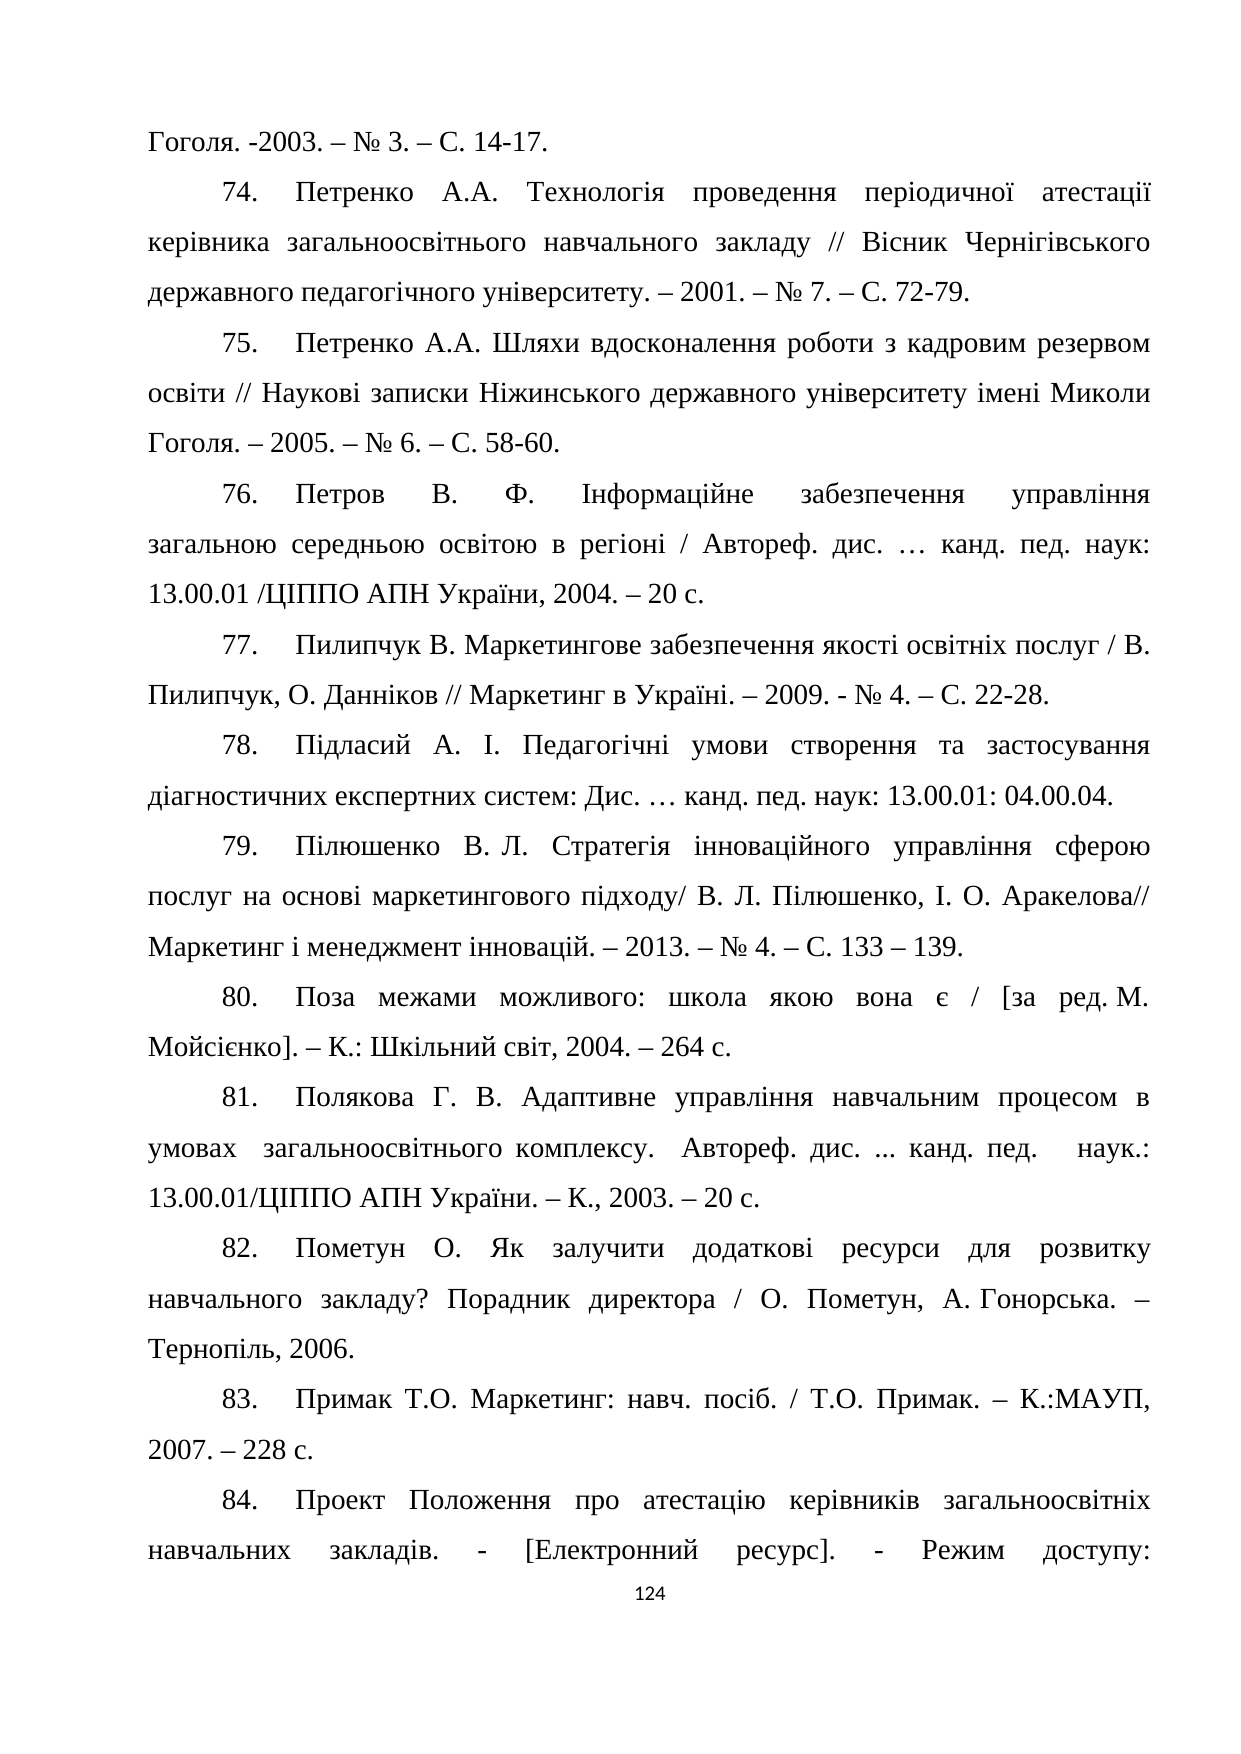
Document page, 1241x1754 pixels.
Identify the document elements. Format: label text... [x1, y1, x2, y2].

list Полякова Г. В. Адаптивне управління навчальним процесом в умовах загальноосвітнього комплексу. Автореф. дис. ... канд. пед. наук.: 13.00.01/ЦІППО АПН України. – К., 2003. – 20 с. [148, 1079, 1152, 1214]
list Поза межами можливого: школа якою вона є / [за ред. М. Мойсієнко]. – К.: Шкільний світ, 2004. – 264 с. [148, 979, 1152, 1063]
list Пилипчук В. Маркетингове забезпечення якості освітніх послуг / В. Пилипчук, О. Данніков // Маркетинг в Україні. – 2009. - № 4. – С. 22-28. [148, 627, 1152, 711]
list Підласий А. І. Педагогічні умови створення та застосування діагностичних експертних систем: Дис. … канд. пед. наук: 13.00.01: 04.00.04. [148, 727, 1152, 811]
list Петров В. Ф. Інформаційне забезпечення управління загальною середньою освітою в регіоні / Автореф. дис. … канд. пед. наук: 13.00.01 /ЦІППО АПН України, 2004. – 20 с. [148, 476, 1152, 610]
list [148, 124, 1152, 157]
list Петренко А.А. Шляхи вдосконалення роботи з кадровим резервом освіти // Наукові записки Ніжинського державного університету імені Миколи Гоголя. – 2005. – № 6. – С. 58-60. [148, 325, 1152, 459]
list Примак Т.О. Маркетинг: навч. посіб. / Т.О. Примак. – К.:МАУП, 2007. – 228 с. [148, 1381, 1152, 1465]
list Петренко А.А. Технологія проведення періодичної атестації керівника загальноосвітнього навчального закладу // Вісник Чернігівського державного педагогічного університету. – 2001. – № 7. – С. 72-79. [148, 174, 1152, 308]
list Пометун О. Як залучити додаткові ресурси для розвитку навчального закладу? Порадник директора / О. Пометун, А. Гонорська. – Тернопіль, 2006. [148, 1231, 1152, 1365]
list Пілюшенко В. Л. Стратегія інноваційного управління сферою послуг на основі маркетингового підходу/ В. Л. Пілюшенко, І. О. Аракелова// Маркетинг і менеджмент інновацій. – 2013. – № 4. – С. 133 – 139. [148, 828, 1152, 962]
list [148, 1482, 1152, 1566]
